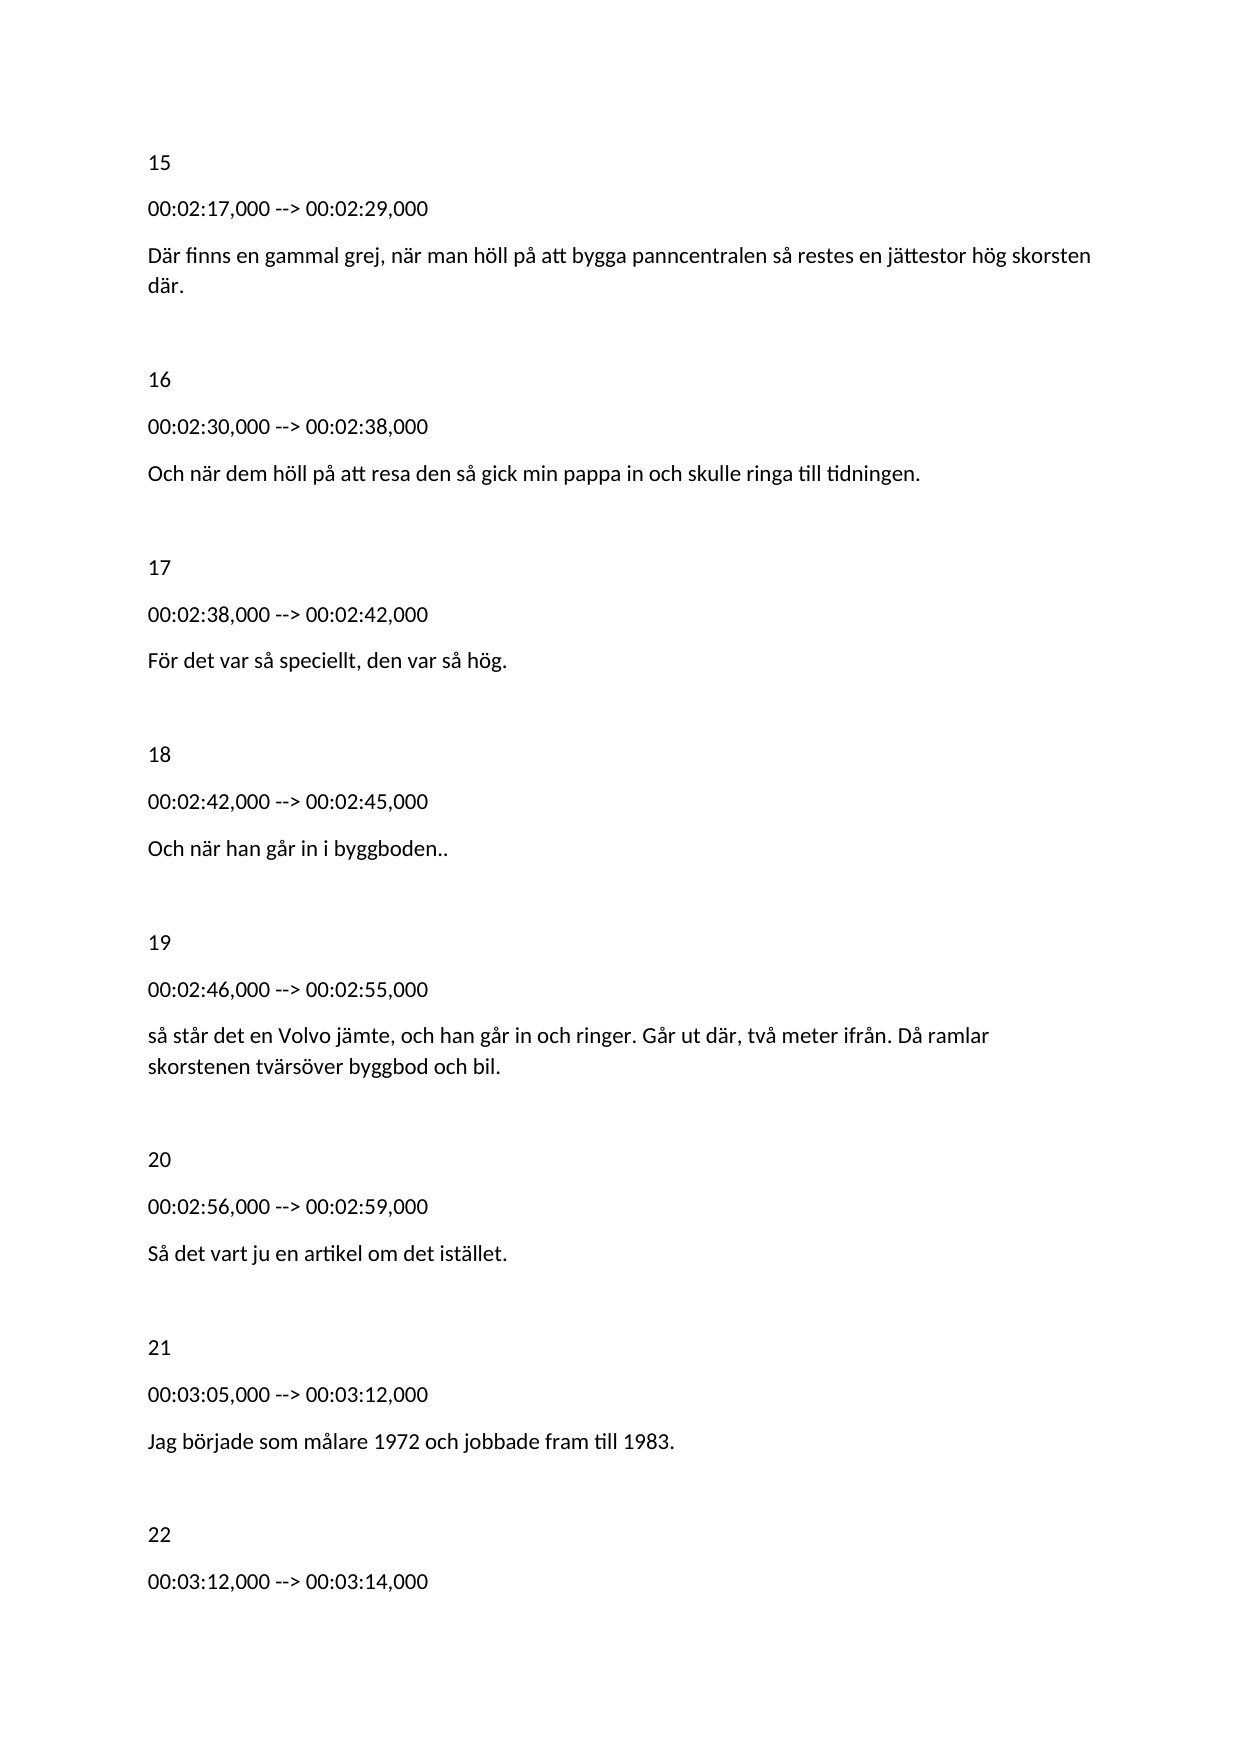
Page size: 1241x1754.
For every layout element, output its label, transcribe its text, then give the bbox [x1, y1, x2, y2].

text 17 [148, 553, 1093, 581]
text 00:02:46,000 --> 00:02:55,000 [148, 975, 1093, 1003]
text 21 [148, 1333, 1093, 1361]
text Jag började som målare 1972 och jobbade fram till 1983. [148, 1427, 1093, 1455]
text 19 [148, 928, 1093, 956]
text Där finns en gammal grej, när man höll på att bygga panncentralen så restes en jättestor hög skorsten där. [148, 241, 1093, 299]
text 00:02:17,000 --> 00:02:29,000 [148, 194, 1093, 222]
text 16 [148, 365, 1093, 393]
text 18 [148, 740, 1093, 768]
text Och när dem höll på att resa den så gick min pappa in och skulle ringa till tidningen. [148, 459, 1093, 487]
text 15 [148, 148, 1093, 176]
text För det var så speciellt, den var så hög. [148, 647, 1093, 674]
text Så det vart ju en artikel om det istället. [148, 1239, 1093, 1267]
text 00:02:30,000 --> 00:02:38,000 [148, 412, 1093, 440]
text 00:03:12,000 --> 00:03:14,000 [148, 1567, 1093, 1595]
text 00:03:05,000 --> 00:03:12,000 [148, 1380, 1093, 1408]
text 22 [148, 1521, 1093, 1548]
text 00:02:42,000 --> 00:02:45,000 [148, 787, 1093, 815]
text 20 [148, 1146, 1093, 1173]
text så står det en Volvo jämte, och han går in och ringer. Går ut där, två meter ifrån. Då ramlar skorstenen tvärsöver byggbod och bil. [148, 1022, 1093, 1080]
text 00:02:38,000 --> 00:02:42,000 [148, 600, 1093, 628]
text 00:02:56,000 --> 00:02:59,000 [148, 1192, 1093, 1220]
text Och när han går in i byggboden.. [148, 834, 1093, 862]
